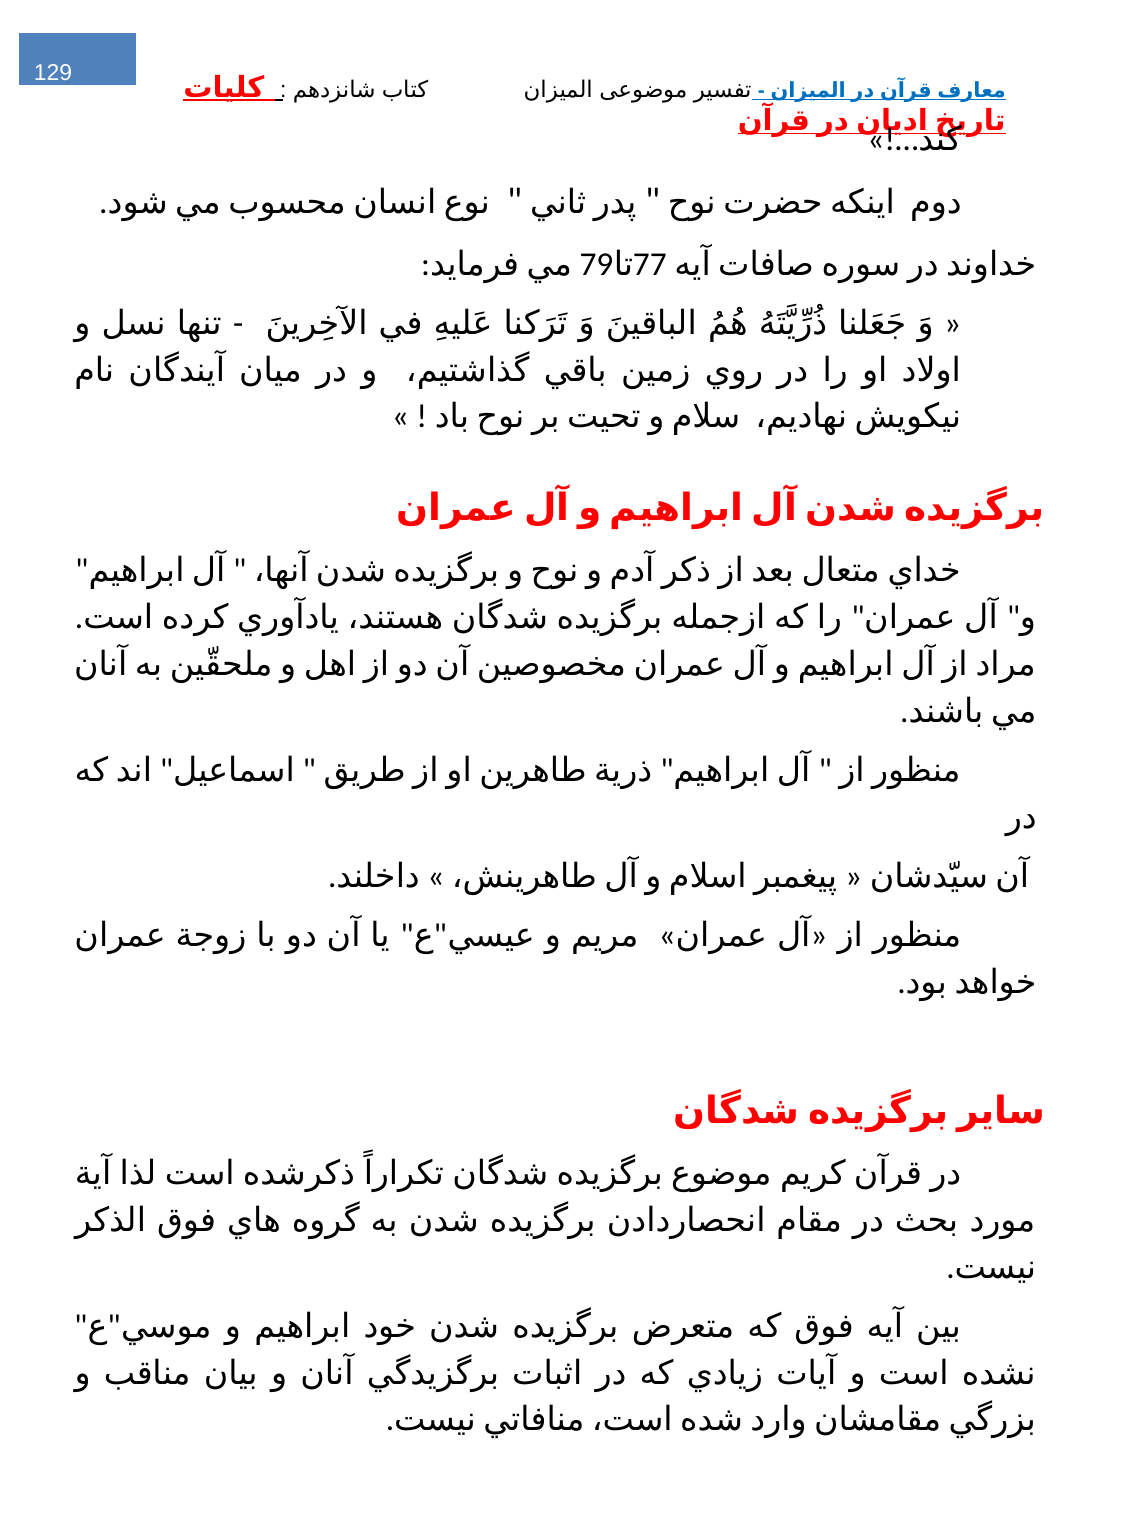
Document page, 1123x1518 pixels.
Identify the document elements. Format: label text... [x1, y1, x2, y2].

text بين آيه فوق كه متعرض برگزيده شدن خود ابراهيم و موسي"ع" نشده است و آيات زيادي كه در اثبات برگزيدگي آنان و بيان مناقب و بزرگي مقامشان وارد شده است، منافاتي نيست. [74, 1305, 1037, 1439]
text منظور از «آل عمران» مريم و عيسي"ع" يا آن دو با زوجة عمران خواهد بود. [74, 914, 1037, 1002]
text دوم اينكه حضرت نوح " پدر ثاني " نوع انسان محسوب مي شود. [74, 177, 1036, 223]
text خداي متعال بعد از ذكر آدم و نوح و برگزيده شدن آنها، " آل ابراهيم" و" آل عمران" را كه ازجمله برگزيده شدگان هستند، يادآوري كرده است. مراد از آل ابراهيم و آل عمران مخصوصين آن دو از اهل و ملحقّين به آنان مي باشند. [74, 549, 1037, 730]
subtitle برگزيده شدن آل ابراهيم و آل عمران [74, 484, 1046, 530]
text منظور از " آل ابراهيم" ذرية طاهرين او از طريق " اسماعيل" اند كه در [74, 749, 1037, 836]
text « وَ جَعَلنا ذُرِّيَّتَهُ هُمُ الباقينَ وَ تَرَكنا عَليهِ في الآخِرينَ - تنها نسل و اولاد او را در روي زمين باقي گذاشتيم، و در ميان آيندگان نام نيكويش نهاديم، سلام و تحيت بر نوح باد ! » [74, 302, 962, 436]
text آن سيّدشان « پيغمبر اسلام و آل طاهرينش، » داخلند. [74, 855, 1037, 896]
subtitle ساير برگزيده شدگان [74, 1087, 1046, 1133]
text خداوند در سوره صافات آيه 77تا79 مي فرمايد: [74, 243, 1037, 283]
text در قرآن كريم موضوع برگزيده شدگان تكراراً ذكرشده است لذا آية مورد بحث در مقام انحصاردادن برگزيده شدن به گروه هاي فوق الذكر نيست. [74, 1152, 1036, 1286]
